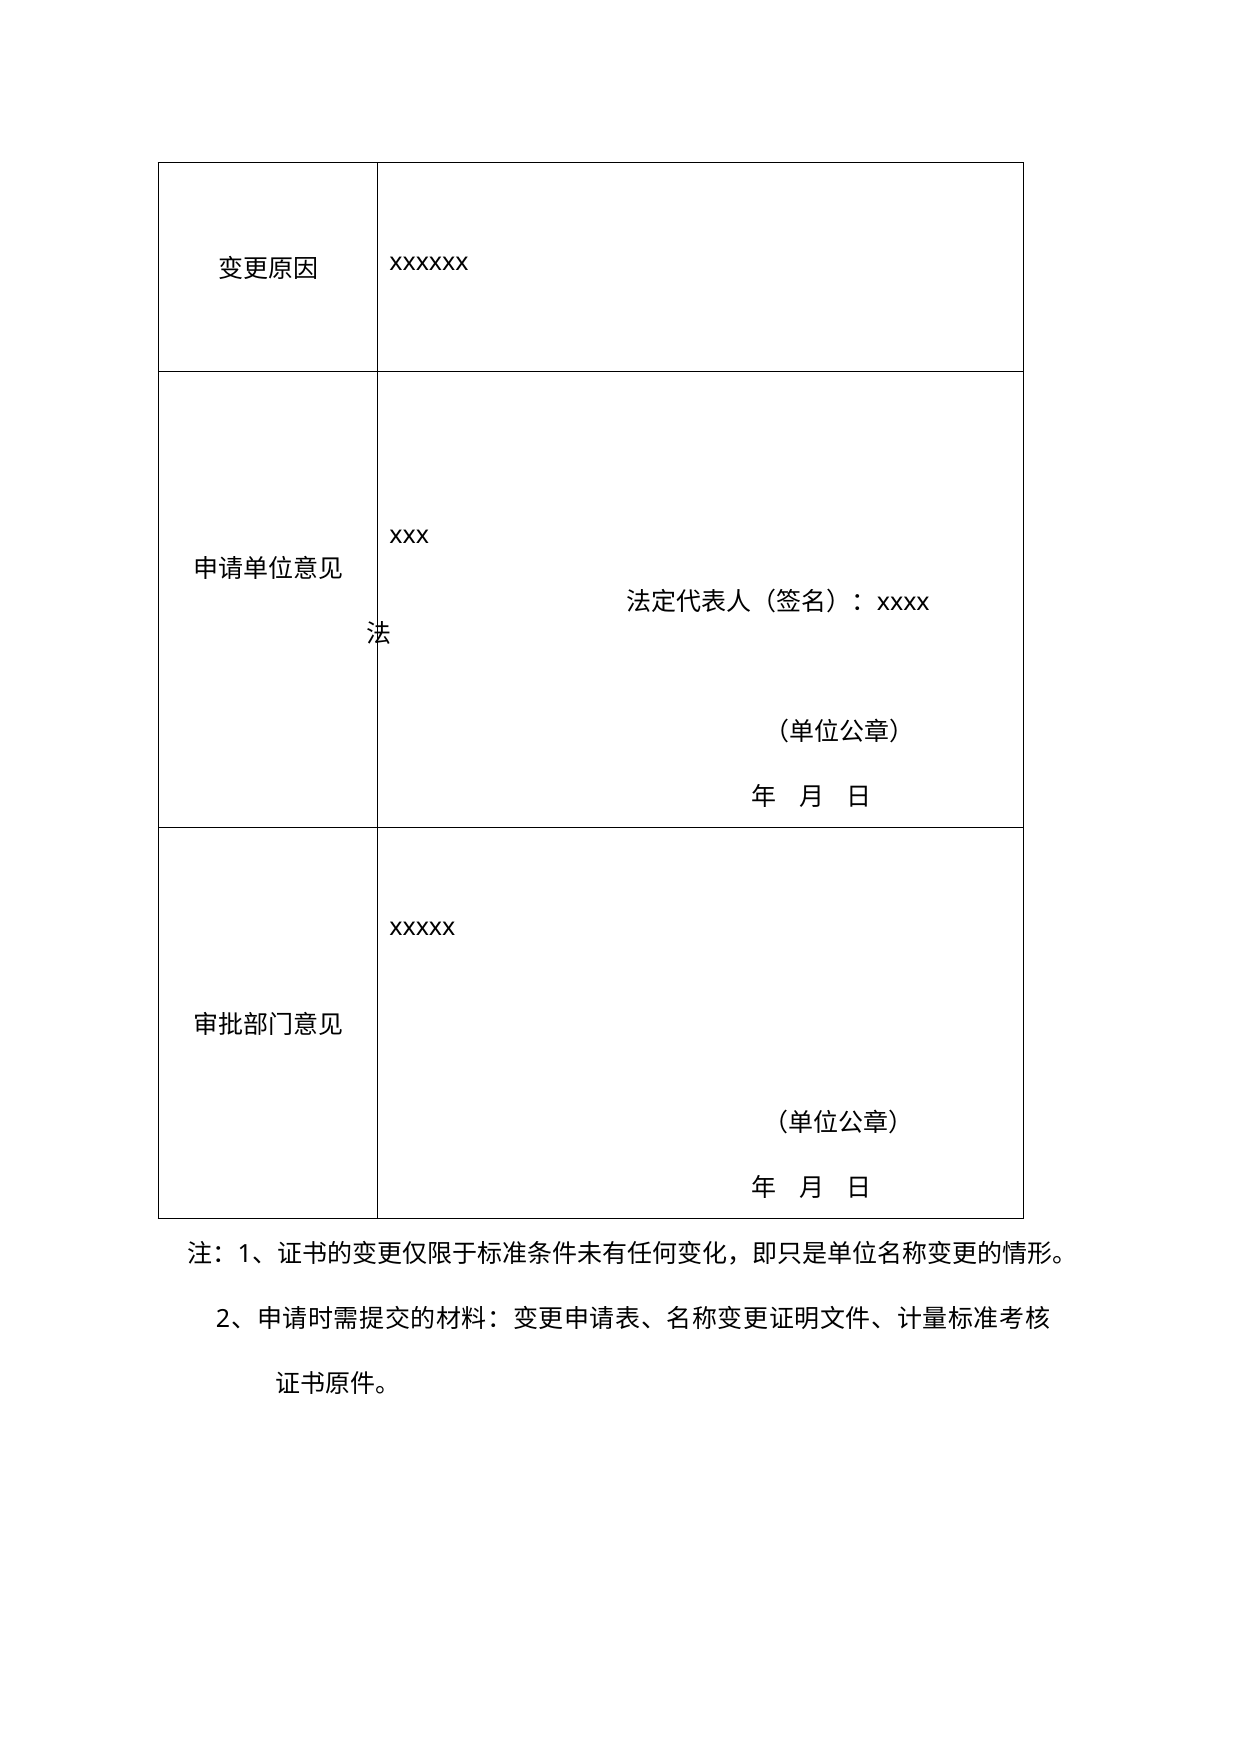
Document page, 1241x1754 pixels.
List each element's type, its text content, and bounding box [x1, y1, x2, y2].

table_cell xxx 法定代表人（签名）：xxxx （单位公章） 年 月 日 [378, 372, 1023, 827]
text 2、申请时需提交的材料：变更申请表、名称变更证明文件、计量标准考核证书原件。 [187, 1284, 1053, 1414]
text 注：1、证书的变更仅限于标准条件未有任何变化，即只是单位名称变更的情形。 [187, 1219, 1053, 1284]
table_cell xxxxx （单位公章） 年 月 日 [378, 828, 1023, 1218]
table_cell xxxxxx [378, 163, 1023, 371]
table_cell 申请单位意见 法 [159, 372, 377, 827]
table_cell 审批部门意见 [159, 828, 377, 1218]
table_cell 变更原因 [159, 163, 377, 371]
